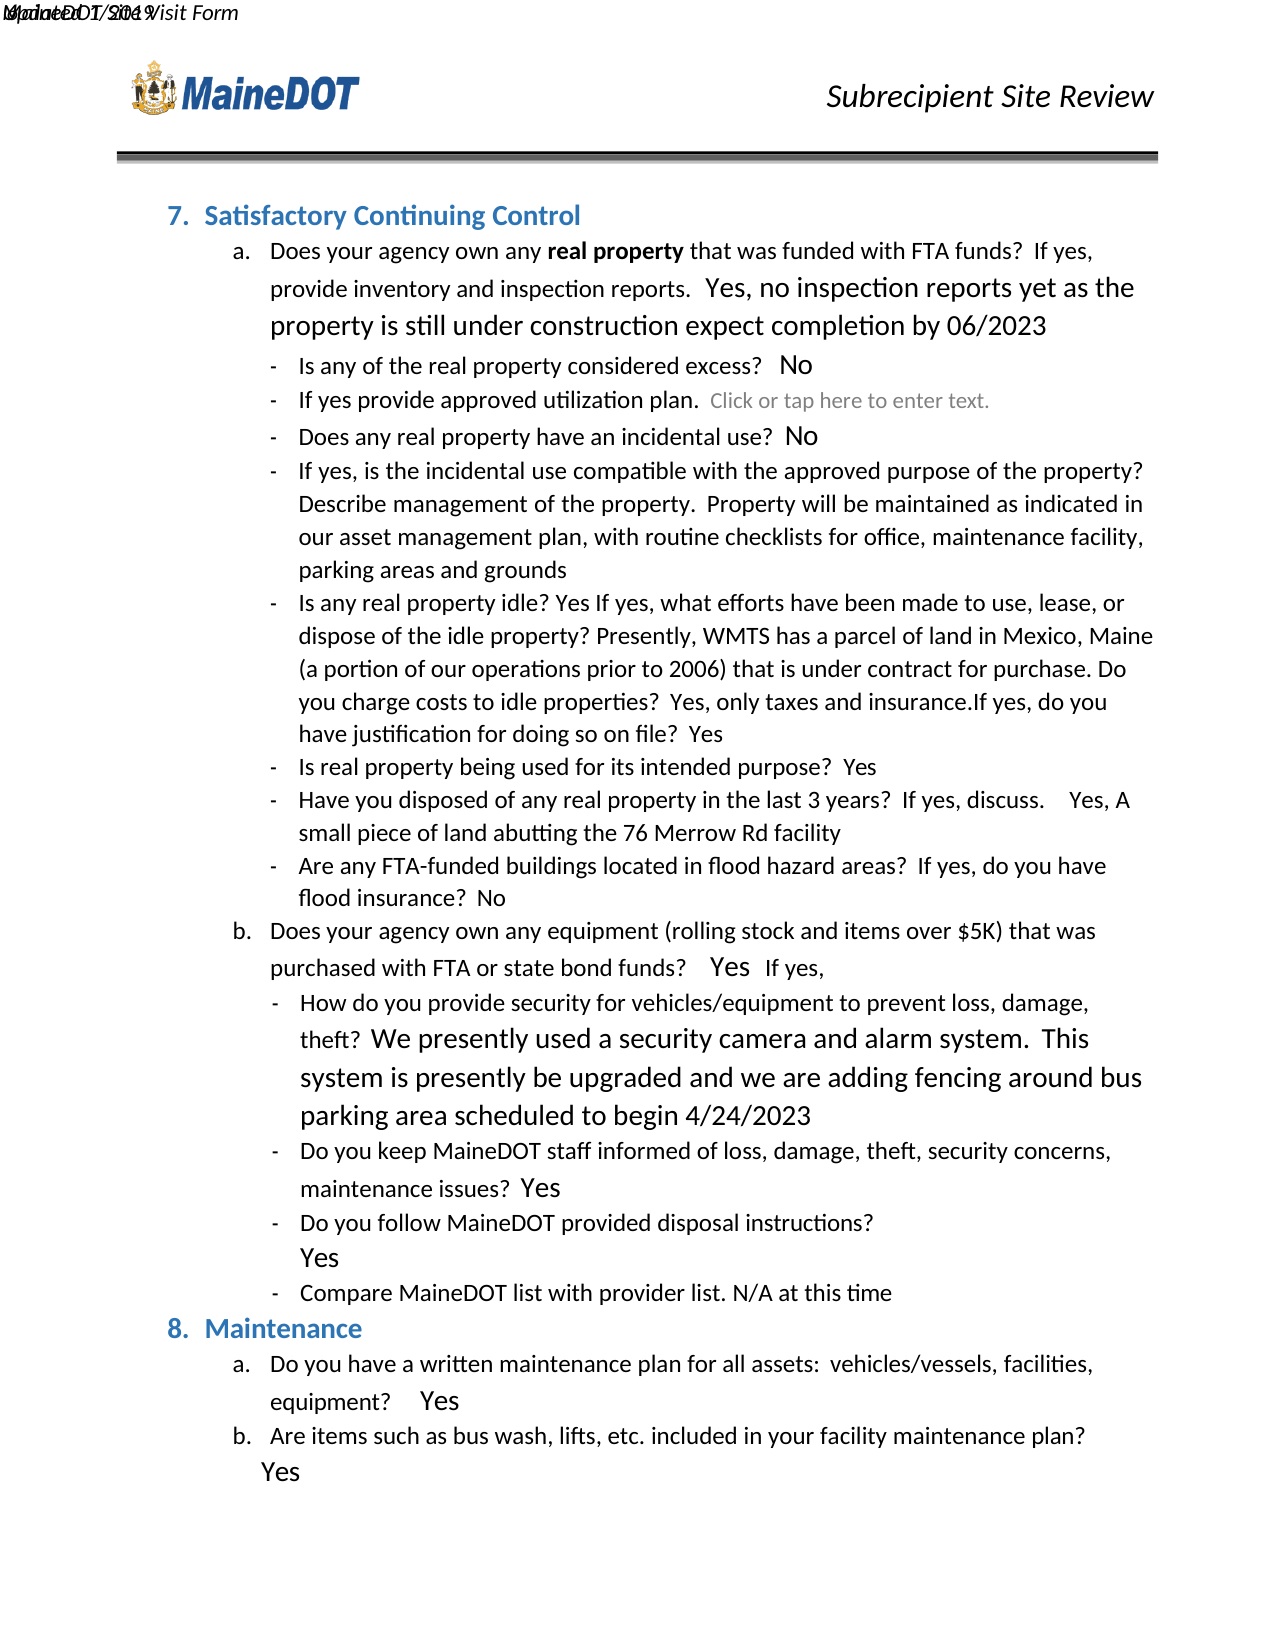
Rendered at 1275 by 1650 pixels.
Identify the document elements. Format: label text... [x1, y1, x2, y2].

list Is any real property idle? Yes If yes, what efforts have been made to use, lease, or dispose of the idle property? Presently, WMTS has a parcel of land in Mexico, Maine (a portion of our operations prior to 2006) that is under contract for purchase. Do you charge costs to idle properties? Yes, only taxes and insurance.If yes, do you have justification for doing so on file? Yes [270, 587, 1154, 749]
list How do you provide security for vehicles/equipment to prevent loss, damage, theft? We presently used a security camera and alarm system. This system is presently be upgraded and we are adding fencing around bus parking area scheduled to begin 4/24/2023 [272, 987, 1143, 1133]
list Is any of the real property considered excess? No [270, 346, 1223, 381]
list Compare MaineDOT list with provider list. N/A at this time [272, 1277, 1223, 1307]
list Have you disposed of any real property in the last 3 years? If yes, discuss. Yes, A small piece of land abutting the 76 Merrow Rd facility [270, 784, 1130, 848]
subtitle Satisfactory Continuing Control [167, 197, 1223, 233]
list Does any real property have an incidental use? No [270, 417, 1223, 453]
list Do you follow MaineDOT provided disposal instructions? [272, 1207, 1223, 1237]
list Does your agency own any equipment (rolling stock and items over $5K) that was purchased with FTA or state bond funds? Yes If yes, [232, 915, 1097, 984]
list Do you keep MaineDOT staff informed of loss, damage, theft, security concerns, maintenance issues? Yes [272, 1136, 1113, 1204]
list Are any FTA-funded buildings located in flood hazard areas? If yes, do you have flood insurance? No [270, 850, 1109, 913]
list If yes provide approved utilization plan. Click or tap here to enter text. [270, 384, 1223, 414]
list Do you have a written maintenance plan for all assets: vehicles/vessels, facilities, equipment? Yes [232, 1348, 1097, 1417]
subtitle Maintenance [167, 1310, 1223, 1346]
list If yes, is the incidental use compatible with the approved purpose of the property? Describe management of the property. Property will be maintained as indicated in our asset management plan, with routine checklists for office, maintenance facility, parking areas and grounds [270, 455, 1144, 584]
subtitle Subrecipient Site Review [826, 75, 1223, 116]
list Does your agency own any real property that was funded with FTA funds? If yes, provide inventory and inspection reports. Yes, no inspection reports yet as the property is still under construction expect completion by 06/2023 [232, 235, 1139, 343]
list Are items such as bus wash, lifts, etc. included in your facility maintenance plan? [232, 1420, 1223, 1451]
picture [120, 53, 370, 124]
text Yes [261, 1453, 1223, 1489]
list Is real property being used for its intended purpose? Yes [270, 752, 1223, 782]
text Yes [300, 1239, 1223, 1275]
